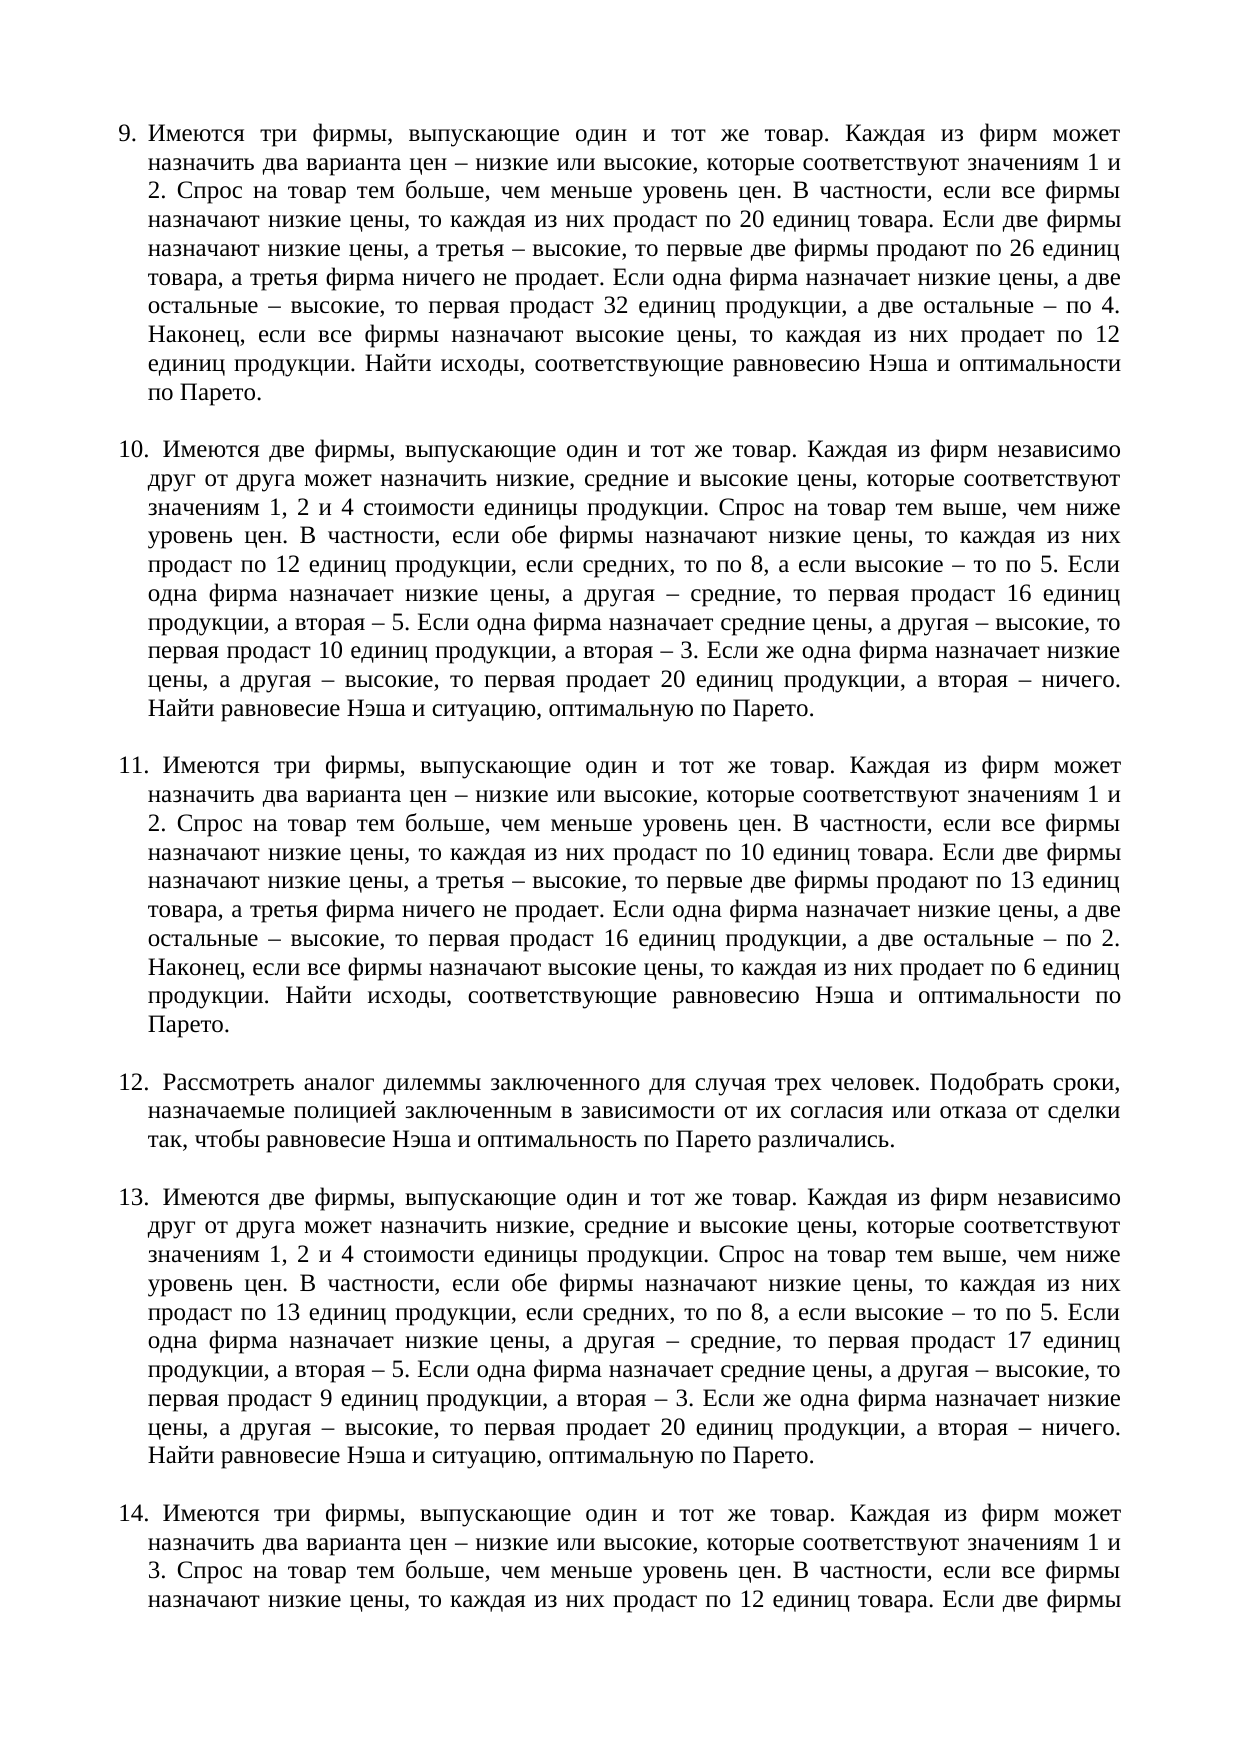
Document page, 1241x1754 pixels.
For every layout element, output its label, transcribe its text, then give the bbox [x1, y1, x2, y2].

list Имеются две фирмы, выпускающие один и тот же товар. Каждая из фирм независимо друг от друга может назначить низкие, средние и высокие цены, которые соответствуют значениям 1, 2 и 4 стоимости единицы продукции. Спрос на товар тем выше, чем ниже уровень цен. В частности, если обе фирмы назначают низкие цены, то каждая из них продаст по 12 единиц продукции, если средних, то по 8, а если высокие – то по 5. Если одна фирма назначает низкие цены, а другая – средние, то первая продаст 16 единиц продукции, а вторая – 5. Если одна фирма назначает средние цены, а другая – высокие, то первая продаст 10 единиц продукции, а вторая – 3. Если же одна фирма назначает низкие цены, а другая – высокие, то первая продает 20 единиц продукции, а вторая – ничего. Найти равновесие Нэша и ситуацию, оптимальную по Парето. [118, 434, 1122, 722]
list Имеются три фирмы, выпускающие один и тот же товар. Каждая из фирм может назначить два варианта цен – низкие или высокие, которые соответствуют значениям 1 и 2. Спрос на товар тем больше, чем меньше уровень цен. В частности, если все фирмы назначают низкие цены, то каждая из них продаст по 20 единиц товара. Если две фирмы назначают низкие цены, а третья – высокие, то первые две фирмы продают по 26 единиц товара, а третья фирма ничего не продает. Если одна фирма назначает низкие цены, а две остальные – высокие, то первая продаст 32 единиц продукции, а две остальные – по 4. Наконец, если все фирмы назначают высокие цены, то каждая из них продает по 12 единиц продукции. Найти исходы, соответствующие равновесию Нэша и оптимальности по Парето. [118, 118, 1122, 406]
list Имеются две фирмы, выпускающие один и тот же товар. Каждая из фирм независимо друг от друга может назначить низкие, средние и высокие цены, которые соответствуют значениям 1, 2 и 4 стоимости единицы продукции. Спрос на товар тем выше, чем ниже уровень цен. В частности, если обе фирмы назначают низкие цены, то каждая из них продаст по 13 единиц продукции, если средних, то по 8, а если высокие – то по 5. Если одна фирма назначает низкие цены, а другая – средние, то первая продаст 17 единиц продукции, а вторая – 5. Если одна фирма назначает средние цены, а другая – высокие, то первая продаст 9 единиц продукции, а вторая – 3. Если же одна фирма назначает низкие цены, а другая – высокие, то первая продает 20 единиц продукции, а вторая – ничего. Найти равновесие Нэша и ситуацию, оптимальную по Парето. [118, 1182, 1122, 1469]
list Рассмотреть аналог дилеммы заключенного для случая трех человек. Подобрать сроки, назначаемые полицией заключенным в зависимости от их согласия или отказа от сделки так, чтобы равновесие Нэша и оптимальность по Парето различались. [118, 1067, 1122, 1153]
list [118, 1498, 1122, 1613]
list Имеются три фирмы, выпускающие один и тот же товар. Каждая из фирм может назначить два варианта цен – низкие или высокие, которые соответствуют значениям 1 и 2. Спрос на товар тем больше, чем меньше уровень цен. В частности, если все фирмы назначают низкие цены, то каждая из них продаст по 10 единиц товара. Если две фирмы назначают низкие цены, а третья – высокие, то первые две фирмы продают по 13 единиц товара, а третья фирма ничего не продает. Если одна фирма назначает низкие цены, а две остальные – высокие, то первая продаст 16 единиц продукции, а две остальные – по 2. Наконец, если все фирмы назначают высокие цены, то каждая из них продает по 6 единиц продукции. Найти исходы, соответствующие равновесию Нэша и оптимальности по Парето. [118, 751, 1122, 1038]
